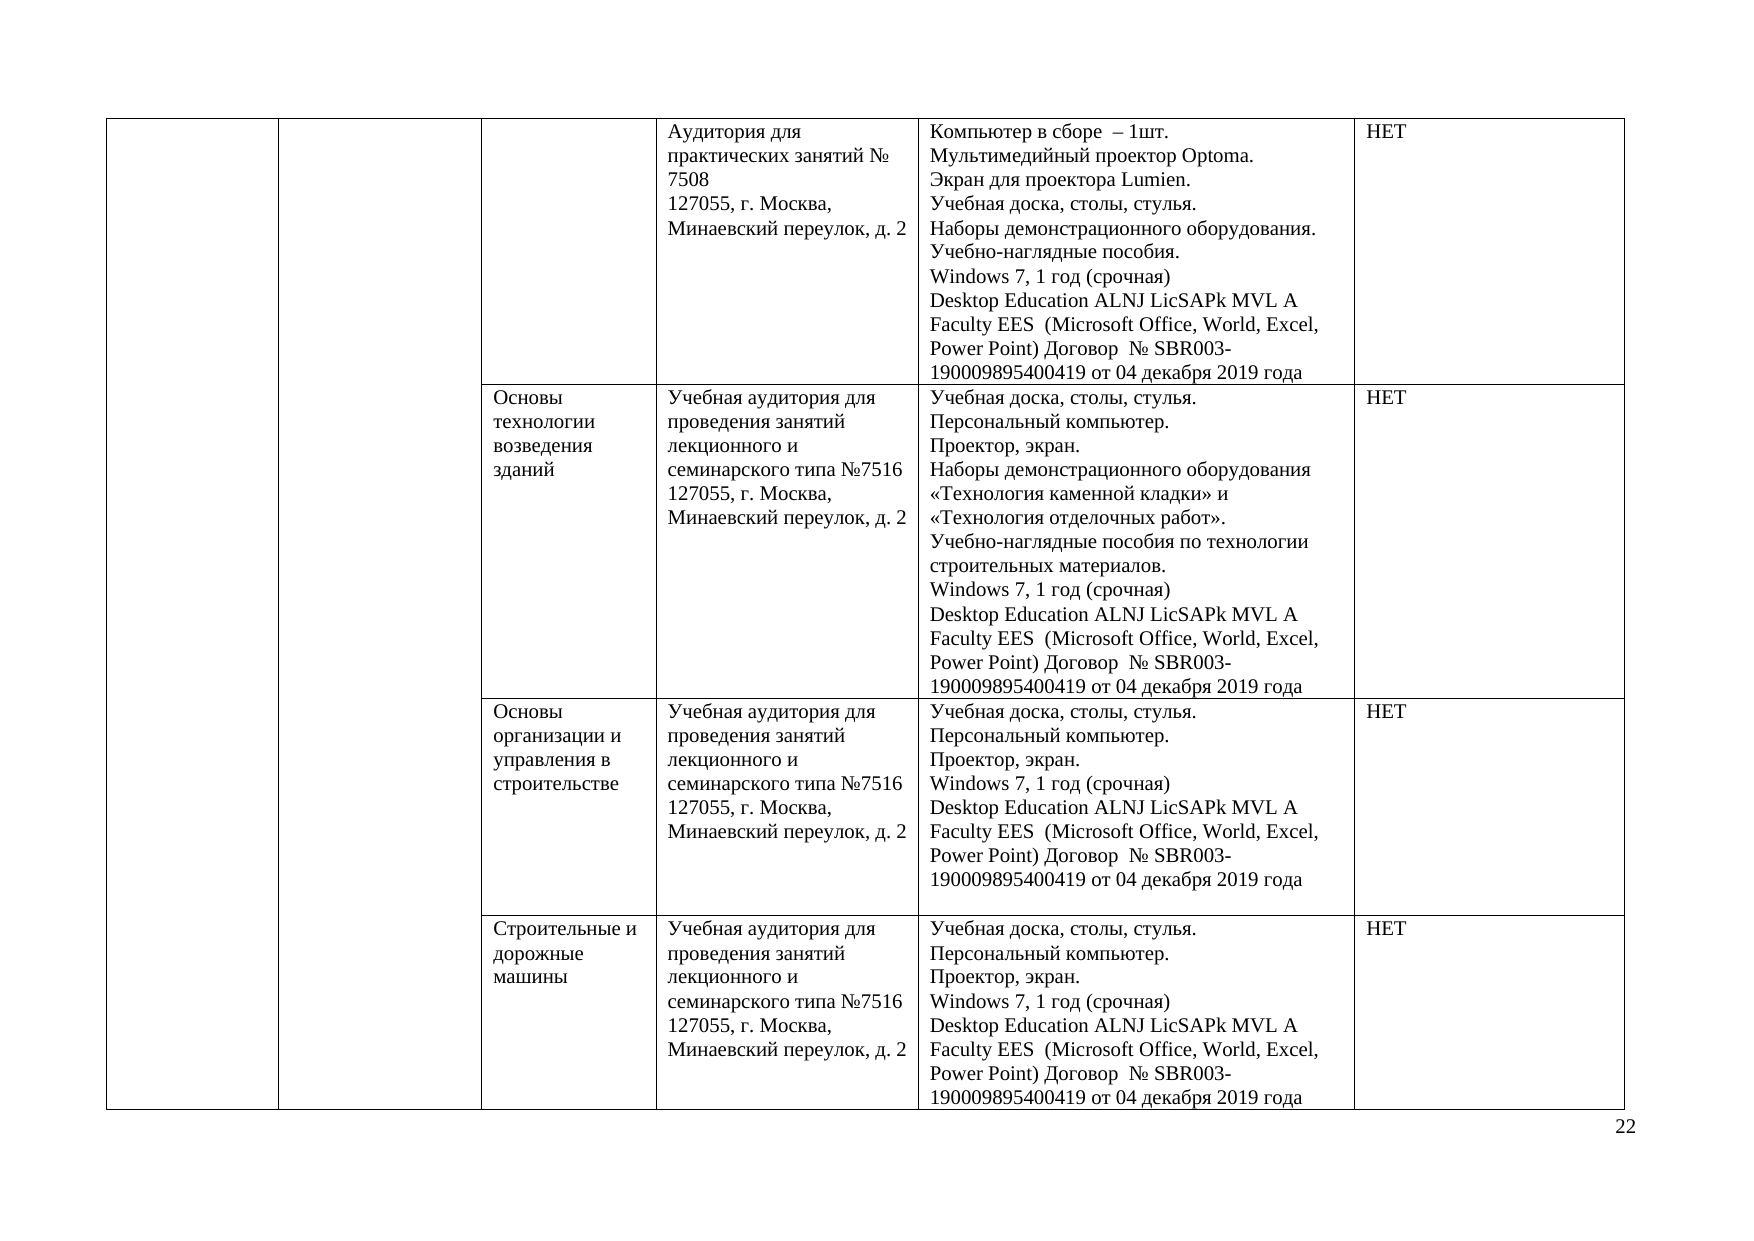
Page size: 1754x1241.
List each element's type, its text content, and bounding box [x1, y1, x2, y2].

table_cell Учебная доска, столы, стулья. Персональный компьютер. Проектор, экран. Наборы демонстрационного оборудования «Технология каменной кладки» и «Технология отделочных работ». Учебно-наглядные пособия по технологии строительных материалов. Windows 7, 1 год (срочная) Desktop Education ALNJ LicSAPk MVL A Faculty EES (Microsoft Office, World, Excel, Power Point) Договор № SBR003-190009895400419 от 04 декабря 2019 года [919, 385, 1354, 698]
table_cell Компьютер в сборе – 1шт. Мультимедийный проектор Optoma. Экран для проектора Lumien. Учебная доска, столы, стулья. Наборы демонстрационного оборудования. Учебно-наглядные пособия. Windows 7, 1 год (срочная) Desktop Education ALNJ LicSAPk MVL A Faculty EES (Microsoft Office, World, Excel, Power Point) Договор № SBR003-190009895400419 от 04 декабря 2019 года [919, 119, 1354, 384]
table_cell Учебная аудитория для проведения занятий лекционного и семинарского типа №7516 127055, г. Москва, Минаевский переулок, д. 2 [657, 916, 918, 1109]
table_cell Аудитория для практических занятий № 7508 127055, г. Москва, Минаевский переулок, д. 2 [657, 119, 918, 384]
table_cell НЕТ [1355, 916, 1624, 1109]
table_cell Учебная доска, столы, стулья. Персональный компьютер. Проектор, экран. Windows 7, 1 год (срочная) Desktop Education ALNJ LicSAPk MVL A Faculty EES (Microsoft Office, World, Excel, Power Point) Договор № SBR003-190009895400419 от 04 декабря 2019 года [919, 699, 1354, 915]
table_cell Основы технологии возведения зданий [482, 385, 656, 698]
table_cell НЕТ [1355, 385, 1624, 698]
table_cell НЕТ [1355, 119, 1624, 384]
table_cell НЕТ [1355, 699, 1624, 915]
table_cell Основы организации и управления в строительстве [482, 699, 656, 915]
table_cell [482, 119, 656, 384]
table_cell Учебная аудитория для проведения занятий лекционного и семинарского типа №7516 127055, г. Москва, Минаевский переулок, д. 2 [657, 385, 918, 698]
table_cell Строительные и дорожные машины [482, 916, 656, 1109]
table_cell Учебная аудитория для проведения занятий лекционного и семинарского типа №7516 127055, г. Москва, Минаевский переулок, д. 2 [657, 699, 918, 915]
table_cell Учебная доска, столы, стулья. Персональный компьютер. Проектор, экран. Windows 7, 1 год (срочная) Desktop Education ALNJ LicSAPk MVL A Faculty EES (Microsoft Office, World, Excel, Power Point) Договор № SBR003-190009895400419 от 04 декабря 2019 года [919, 916, 1354, 1109]
